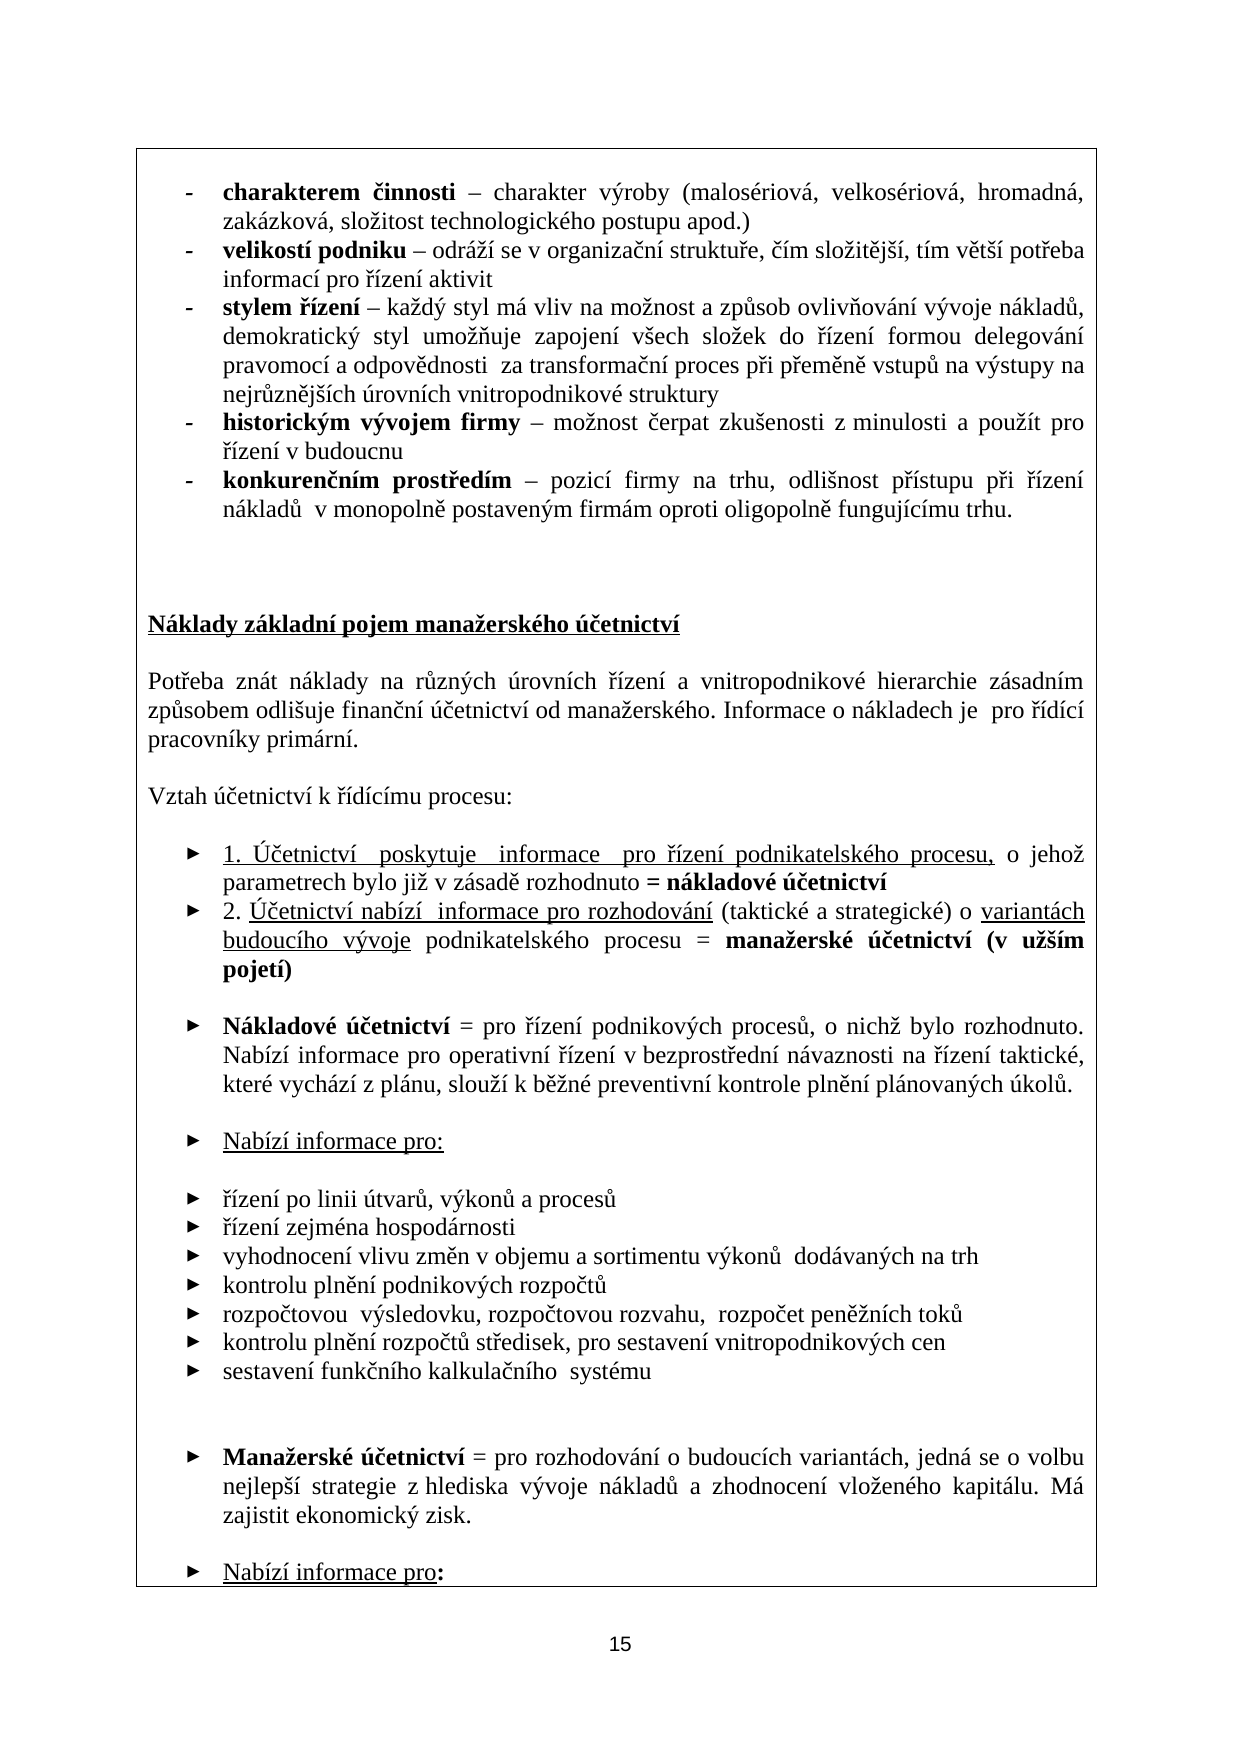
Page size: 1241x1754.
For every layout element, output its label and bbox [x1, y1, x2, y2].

table_header [137, 149, 1096, 1586]
